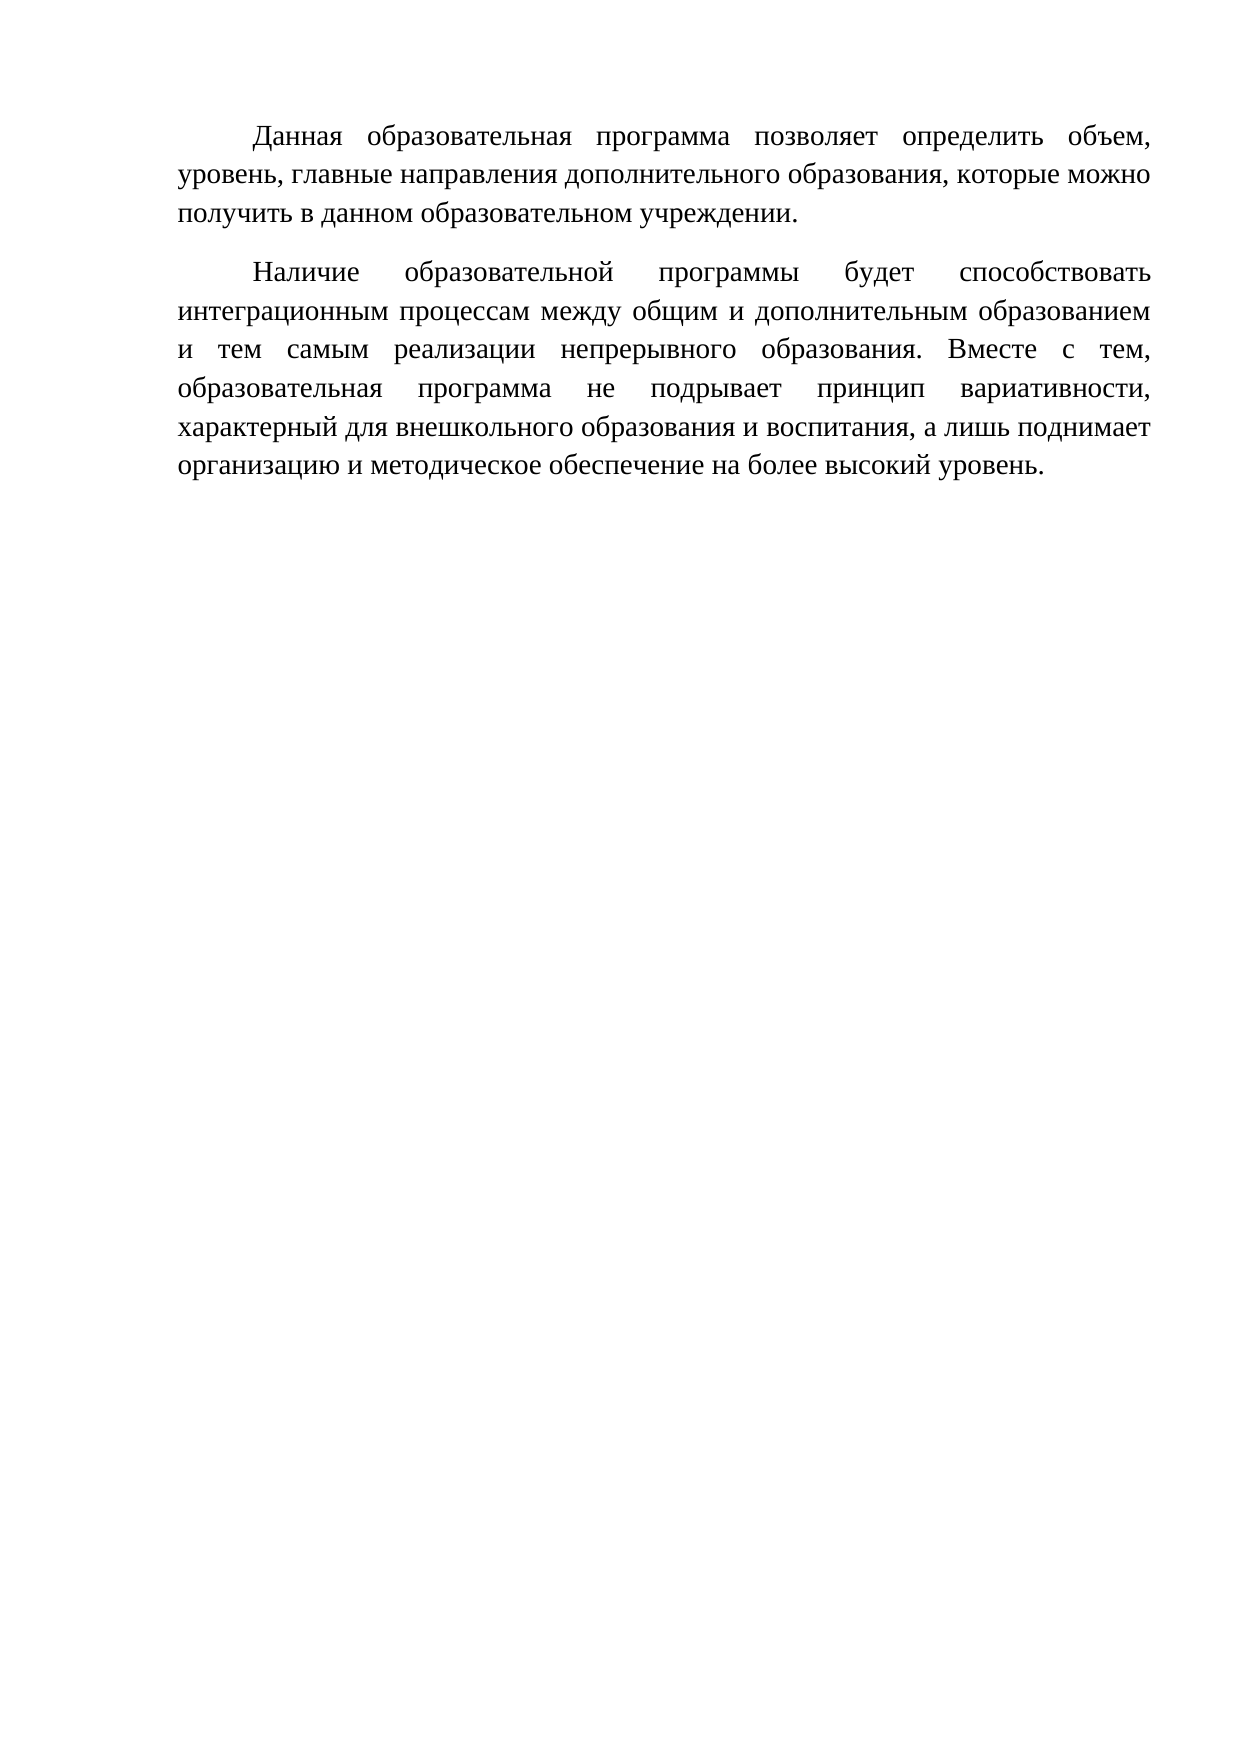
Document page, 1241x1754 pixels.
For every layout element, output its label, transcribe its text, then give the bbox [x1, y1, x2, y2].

text Наличие образовательной программы будет способствовать интеграционным процессам между общим и дополнительным образованием и тем самым реализации непрерывного образования. Вместе с тем, образовательная программа не подрывает принцип вариативности, характерный для внешкольного образования и воспитания, а лишь поднимает организацию и методическое обеспечение на более высокий уровень. [177, 254, 1152, 481]
text Данная образовательная программа позволяет определить объем, уровень, главные направления дополнительного образования, которые можно получить в данном образовательном учреждении. [177, 118, 1152, 229]
